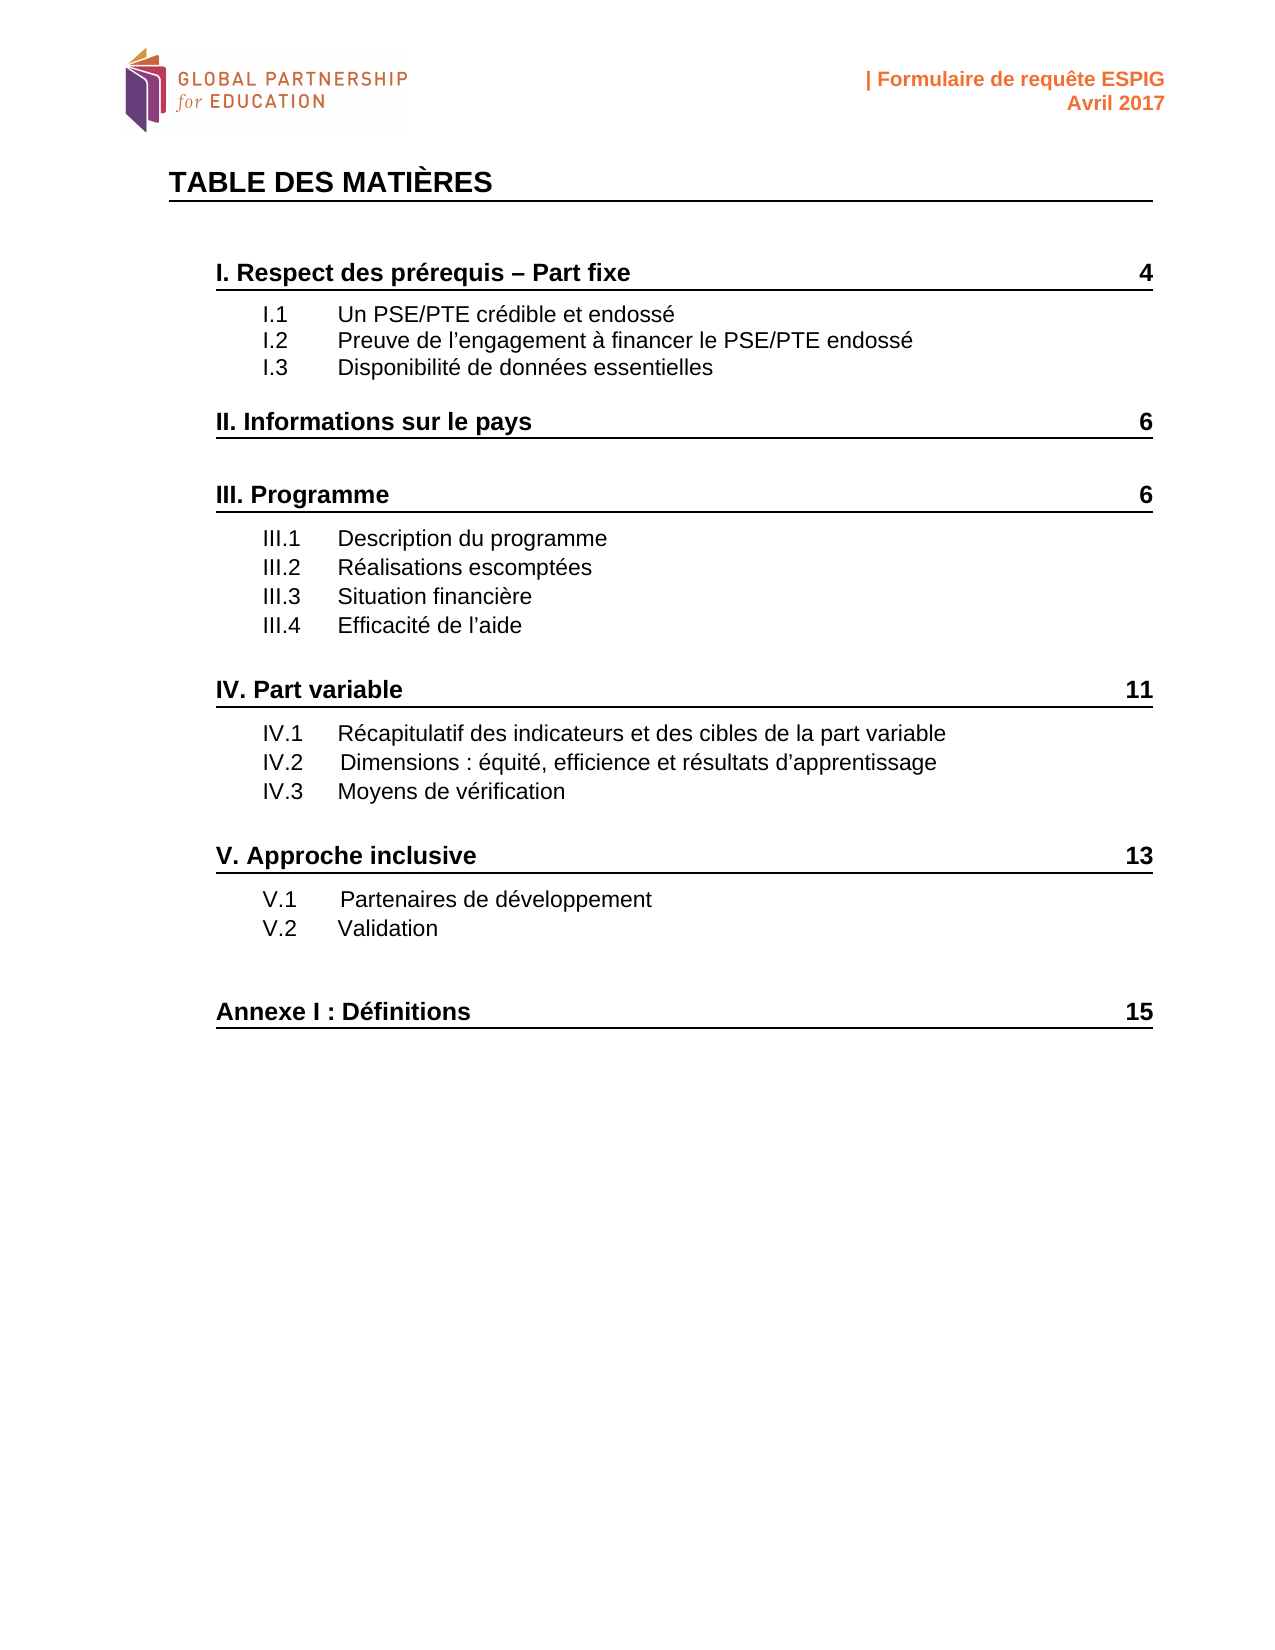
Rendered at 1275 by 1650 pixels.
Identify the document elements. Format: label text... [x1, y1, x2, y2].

text V.1 Partenaires de développement [0, 886, 1153, 912]
text V. Approche inclusive 13 [216, 841, 1153, 872]
text IV. Part variable 11 [216, 675, 1153, 706]
picture [124, 47, 407, 134]
text III. Programme 6 [216, 480, 1153, 511]
text III.1 Description du programme [0, 525, 1153, 552]
text II. Informations sur le pays 6 [216, 406, 1153, 437]
text IV.3 Moyens de vérification [0, 778, 1153, 804]
text IV.2 Dimensions : équité, efficience et résultats d’apprentissage [262, 749, 1153, 775]
text I.3 Disponibilité de données essentielles [262, 354, 1153, 380]
text I.2 Preuve de l’engagement à financer le PSE/PTE endossé [262, 327, 1153, 354]
text TABLE DES MATIÈRES [169, 164, 1153, 200]
text V.2 Validation [0, 915, 1153, 941]
text III.3 Situation financière [0, 583, 1153, 609]
text III.2 Réalisations escomptées [0, 554, 1153, 581]
text I. Respect des prérequis – Part fixe 4 [216, 258, 1153, 289]
text III.4 Efficacité de l’aide [0, 612, 1153, 638]
text IV.1 Récapitulatif des indicateurs et des cibles de la part variable [0, 720, 1153, 746]
text Annexe I : Définitions 15 [216, 997, 1153, 1027]
text I.1 Un PSE/PTE crédible et endossé [262, 301, 1153, 327]
